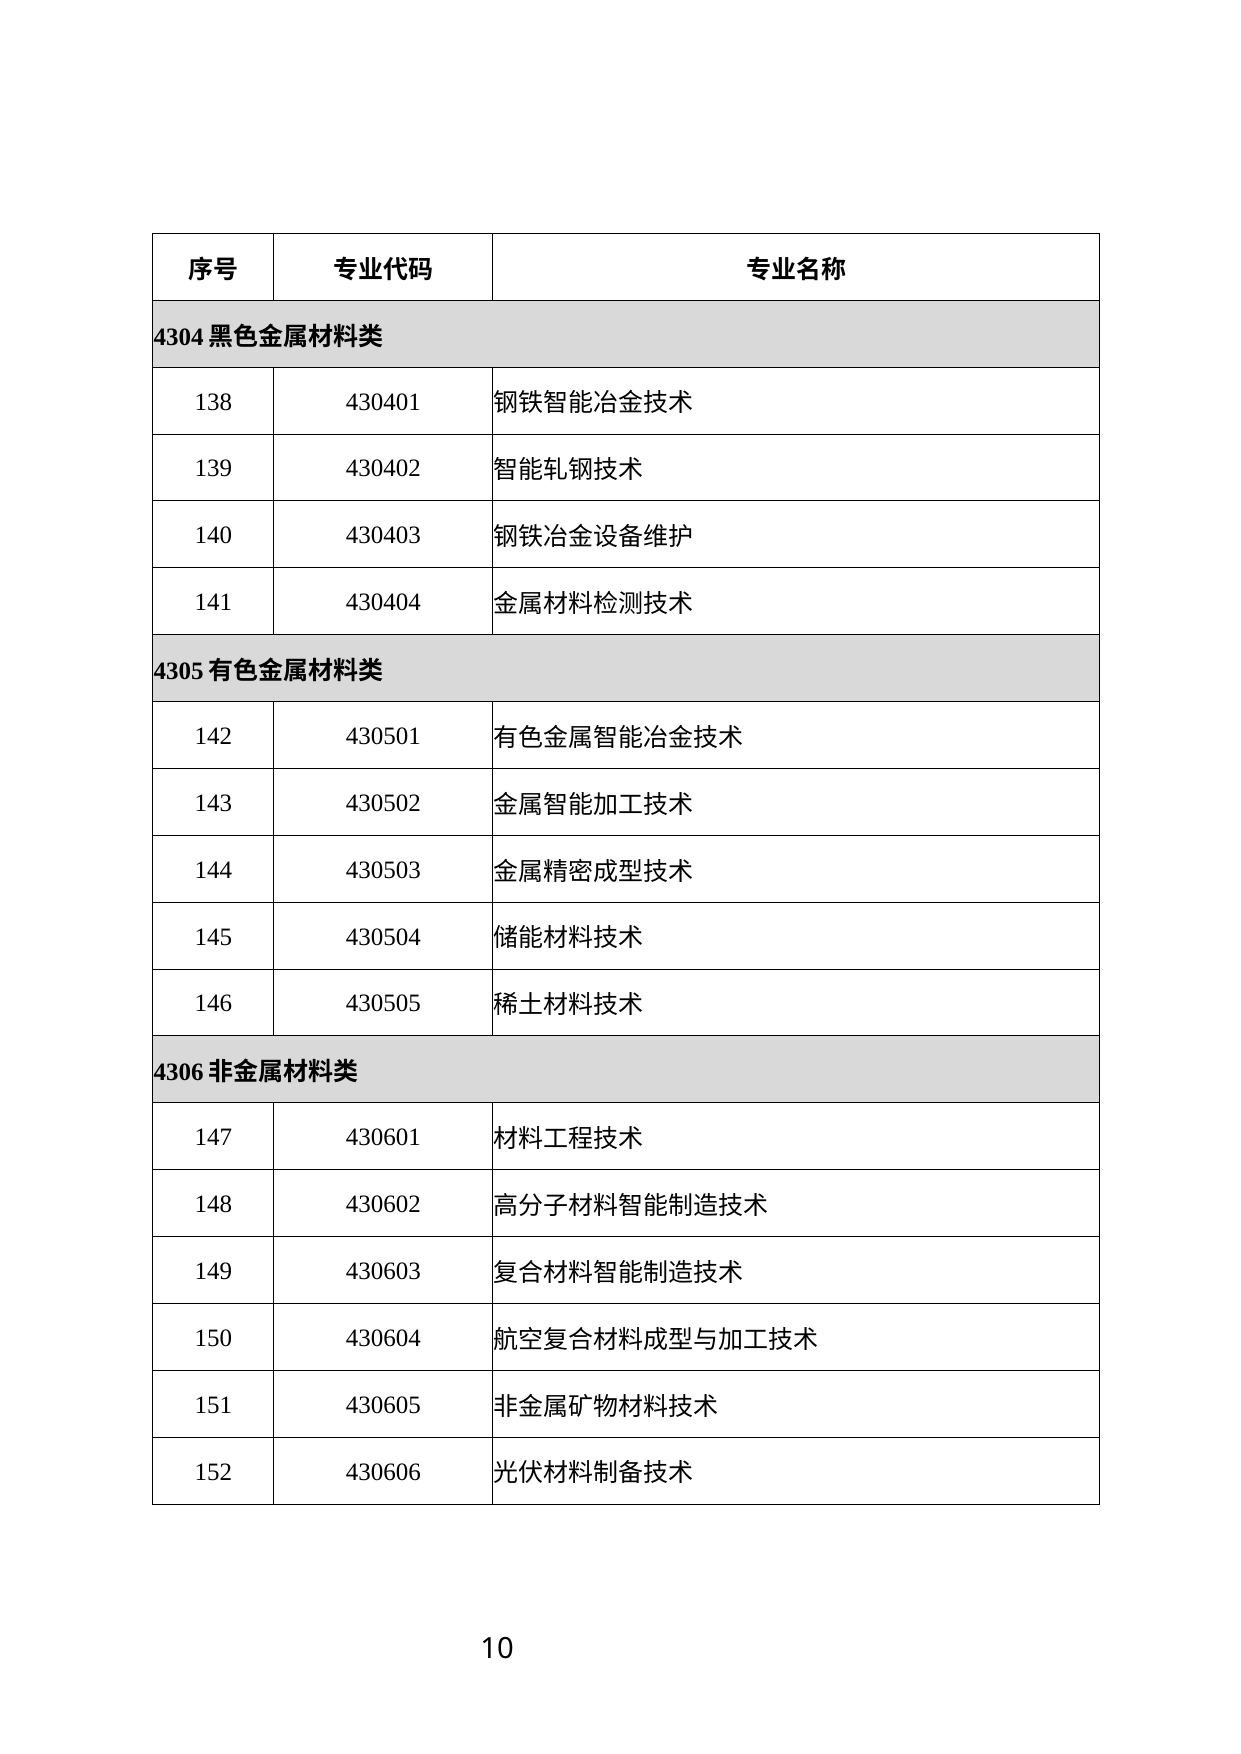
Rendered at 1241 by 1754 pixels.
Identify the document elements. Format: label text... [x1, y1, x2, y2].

table_cell 139 [153, 435, 273, 500]
table_cell 430601 [274, 1103, 492, 1169]
table_cell 复合材料智能制造技术 [493, 1237, 1099, 1303]
table_cell 储能材料技术 [493, 903, 1099, 968]
table_cell 152 [153, 1438, 273, 1503]
table_cell 430602 [274, 1170, 492, 1236]
table_cell 138 [153, 368, 273, 433]
table_cell 430402 [274, 435, 492, 500]
table_cell 4306非金属材料类 [153, 1036, 1099, 1102]
table_cell 140 [153, 501, 273, 567]
table_cell 149 [153, 1237, 273, 1303]
table_cell 150 [153, 1304, 273, 1370]
table_cell 151 [153, 1371, 273, 1437]
table_cell 145 [153, 903, 273, 968]
table_cell 142 [153, 702, 273, 768]
table_cell 智能轧钢技术 [493, 435, 1099, 500]
table_cell 144 [153, 836, 273, 902]
table_cell 430501 [274, 702, 492, 768]
table_cell 430505 [274, 970, 492, 1035]
table_cell 430604 [274, 1304, 492, 1370]
table_cell 430504 [274, 903, 492, 968]
table_cell 148 [153, 1170, 273, 1236]
table_cell 高分子材料智能制造技术 [493, 1170, 1099, 1236]
table_cell 航空复合材料成型与加工技术 [493, 1304, 1099, 1370]
table_cell 143 [153, 769, 273, 835]
table_header 专业名称 [493, 234, 1099, 300]
table_cell 光伏材料制备技术 [493, 1438, 1099, 1503]
table_cell 4304黑色金属材料类 [153, 301, 1099, 367]
table_cell 钢铁智能冶金技术 [493, 368, 1099, 433]
table_cell 141 [153, 568, 273, 634]
table_cell 金属材料检测技术 [493, 568, 1099, 634]
table_header 专业代码 [274, 234, 492, 300]
table_cell 147 [153, 1103, 273, 1169]
table_cell 430502 [274, 769, 492, 835]
table_cell 稀土材料技术 [493, 970, 1099, 1035]
table_cell 430404 [274, 568, 492, 634]
table_cell 有色金属智能冶金技术 [493, 702, 1099, 768]
table_cell 430403 [274, 501, 492, 567]
table_header 序号 [153, 234, 273, 300]
table_cell 金属精密成型技术 [493, 836, 1099, 902]
table_cell 430401 [274, 368, 492, 433]
table_cell 430606 [274, 1438, 492, 1503]
table_cell 430503 [274, 836, 492, 902]
table_cell 146 [153, 970, 273, 1035]
table_cell 金属智能加工技术 [493, 769, 1099, 835]
table_cell 430603 [274, 1237, 492, 1303]
table_cell 材料工程技术 [493, 1103, 1099, 1169]
table_cell 430605 [274, 1371, 492, 1437]
table_cell 非金属矿物材料技术 [493, 1371, 1099, 1437]
table_cell 4305有色金属材料类 [153, 635, 1099, 701]
table_cell 钢铁冶金设备维护 [493, 501, 1099, 567]
